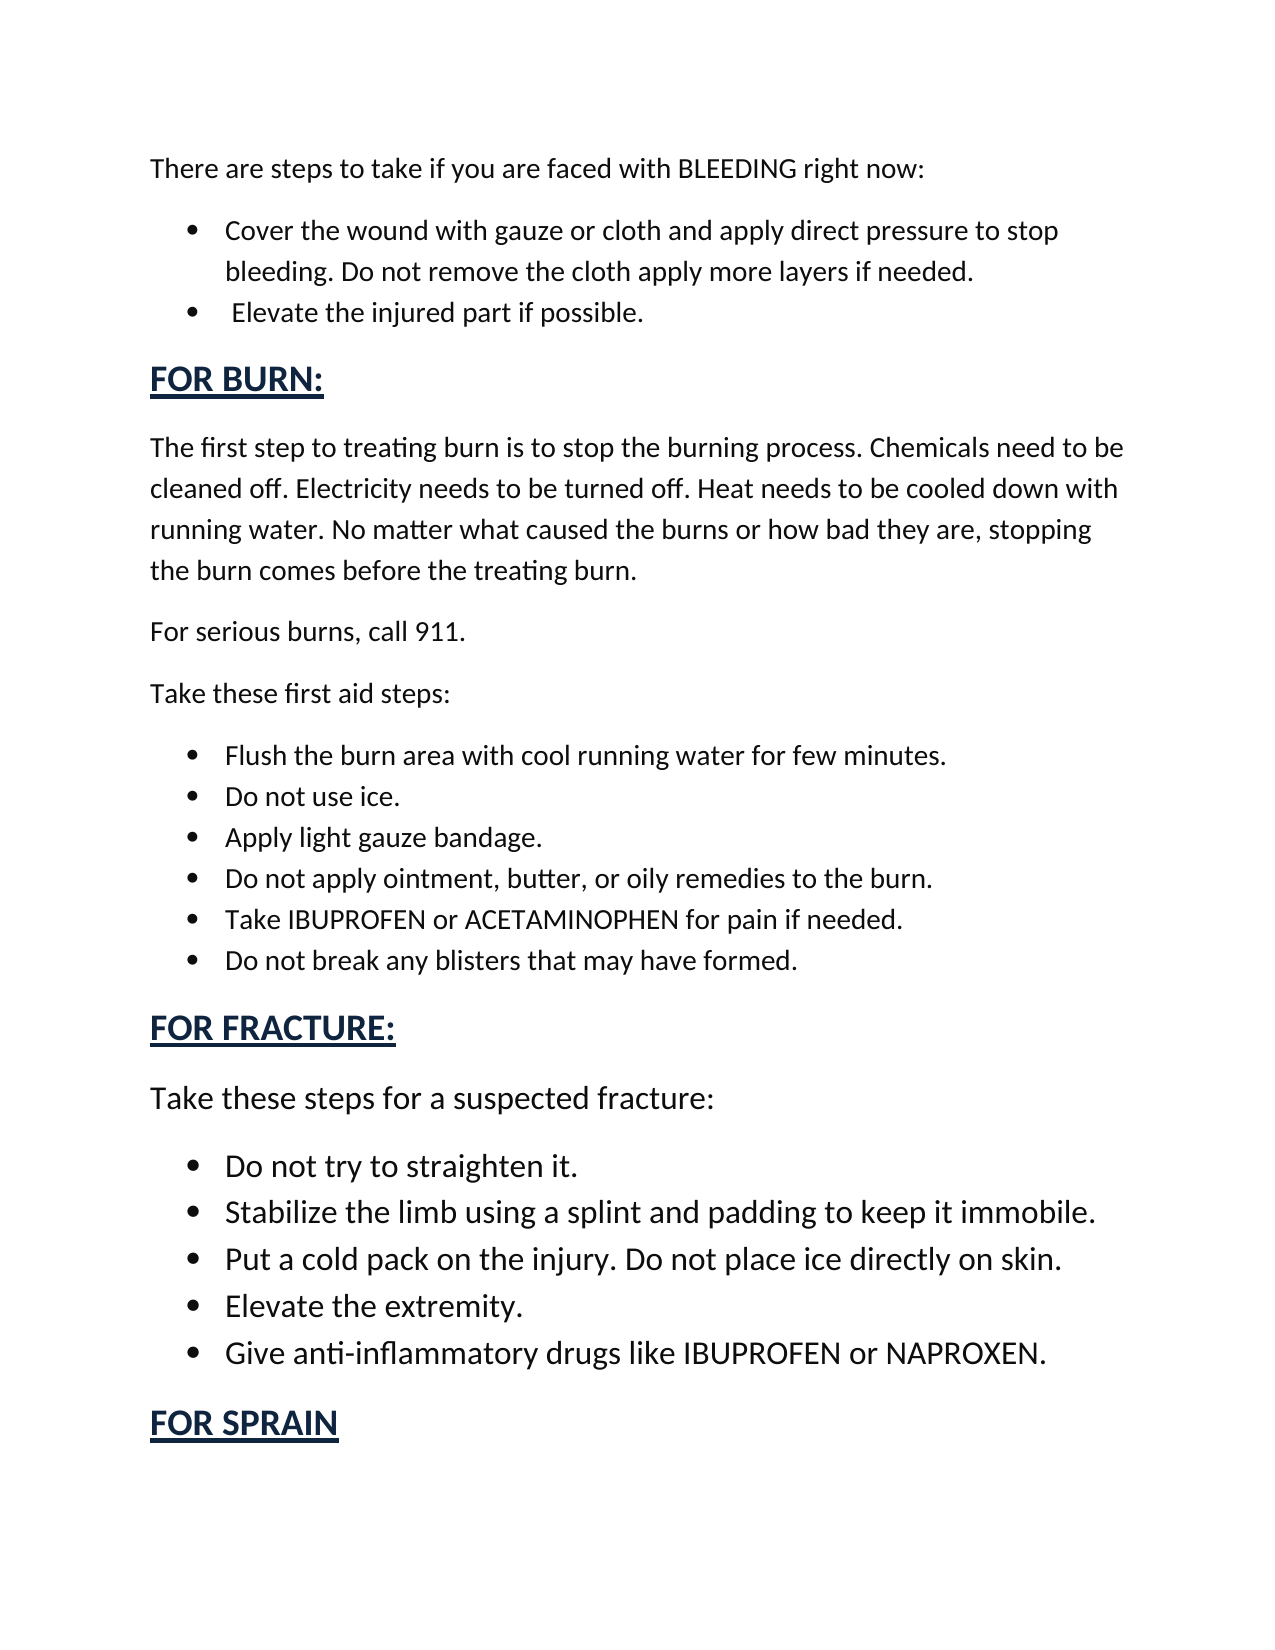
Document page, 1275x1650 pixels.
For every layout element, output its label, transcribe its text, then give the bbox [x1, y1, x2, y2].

list Put a cold pack on the injury. Do not place ice directly on skin. [187, 1238, 1125, 1279]
text FOR BURN: [150, 355, 1125, 401]
list Apply light gauze bandage. [187, 819, 1125, 854]
list Do not break any blisters that may have formed. [187, 942, 1125, 977]
text There are steps to take if you are faced with BLEEDING right now: [150, 150, 1125, 186]
text Take these first aid steps: [150, 675, 1125, 711]
list Take IBUPROFEN or ACETAMINOPHEN for pain if needed. [187, 901, 1125, 936]
list Cover the wound with gauze or cloth and apply direct pressure to stop bleeding. Do not remove the cloth apply more layers if needed. [187, 212, 1125, 288]
text Take these steps for a suspected fracture: [150, 1077, 1125, 1118]
list Elevate the injured part if possible. [187, 294, 1125, 329]
list Elevate the extremity. [187, 1285, 1125, 1326]
list Stabilize the limb using a splint and padding to keep it immobile. [187, 1191, 1125, 1232]
text FOR FRACTURE: [150, 1003, 1125, 1049]
text For serious burns, call 911. [150, 613, 1125, 649]
text FOR SPRAIN [150, 1399, 1125, 1445]
list Give anti-inflammatory drugs like IBUPROFEN or NAPROXEN. [187, 1332, 1125, 1372]
list Do not apply ointment, butter, or oily remedies to the burn. [187, 860, 1125, 896]
list Flush the burn area with cool running water for few minutes. [187, 737, 1125, 773]
list Do not try to straighten it. [187, 1145, 1125, 1185]
text The first step to treating burn is to stop the burning process. Chemicals need to be cleaned off. Electricity needs to be turned off. Heat needs to be cooled down with running water. No matter what caused the burns or how bad they are, stopping the burn comes before the treating burn. [150, 429, 1125, 587]
list Do not use ice. [187, 778, 1125, 814]
